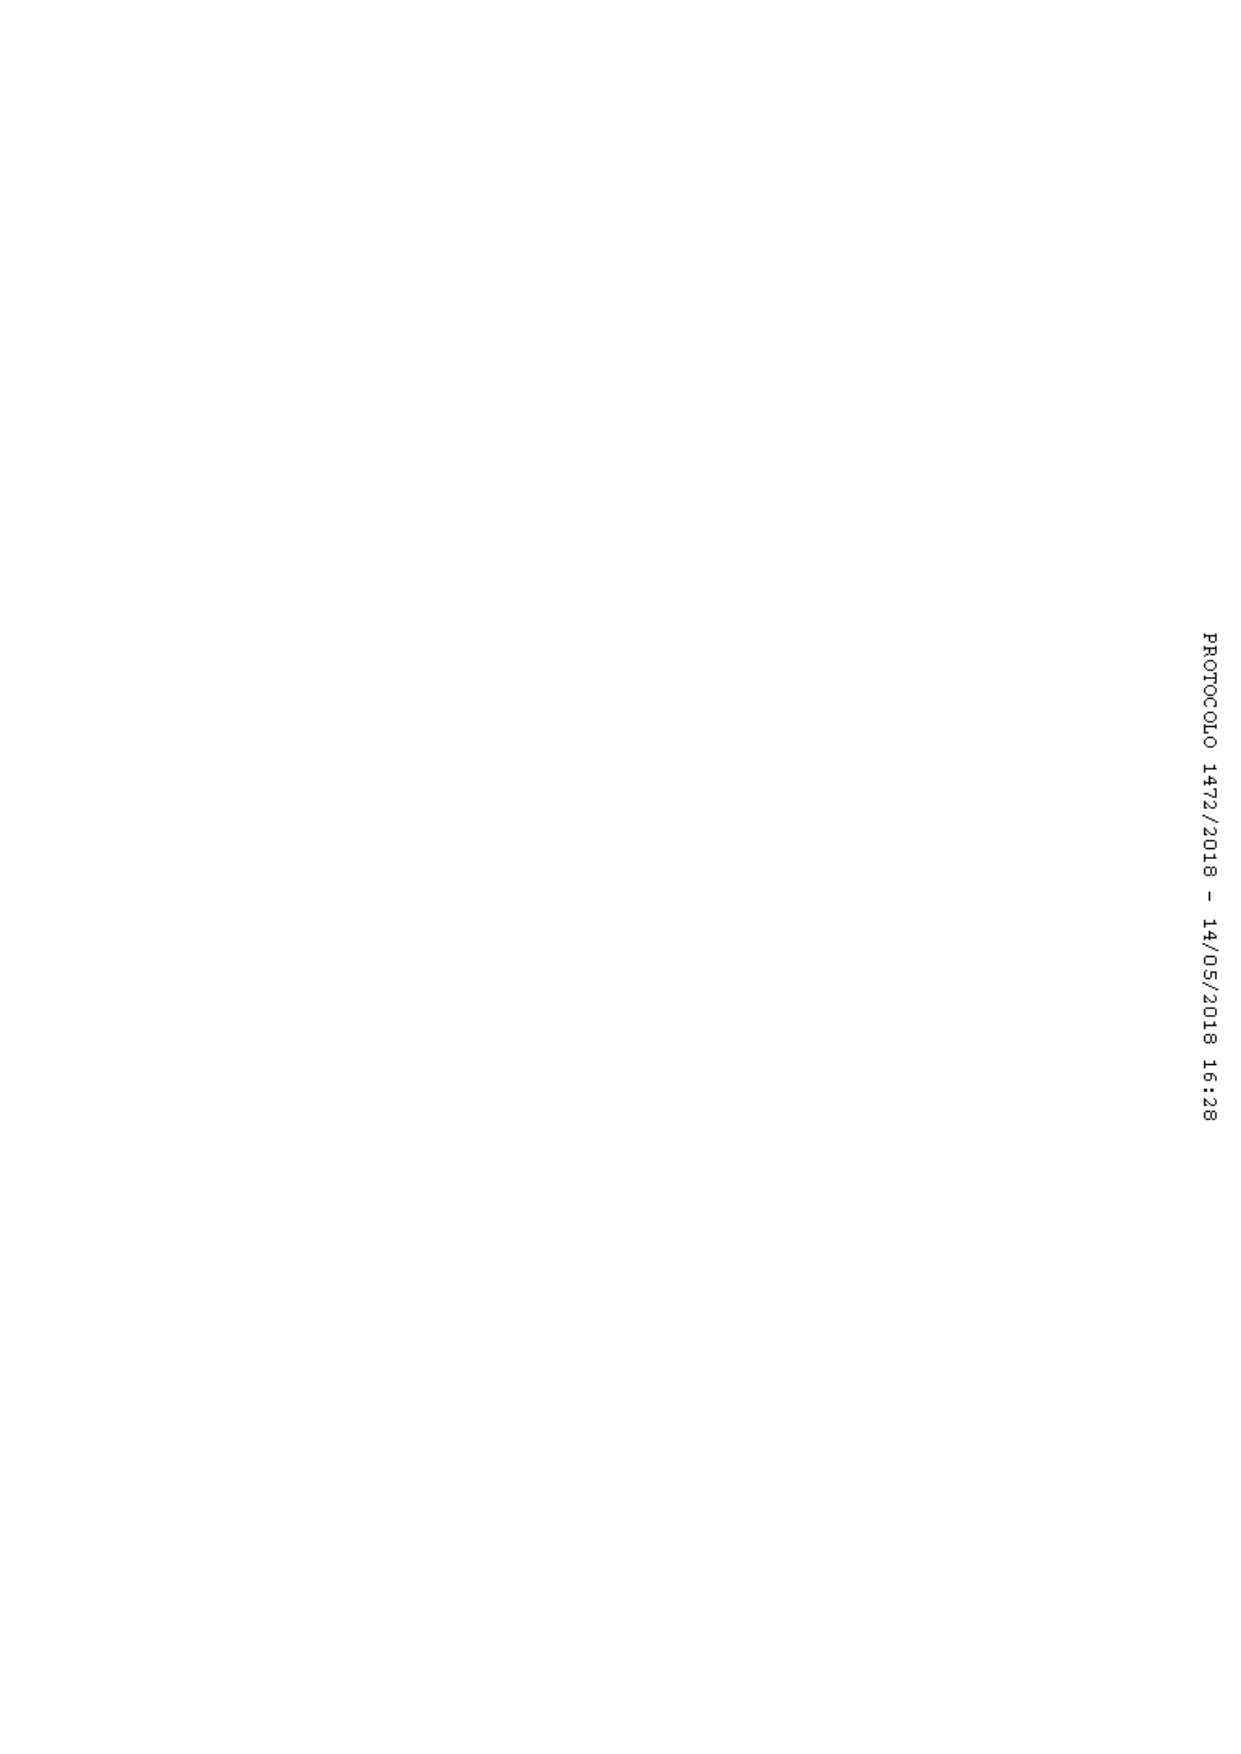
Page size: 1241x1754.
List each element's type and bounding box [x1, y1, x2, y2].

picture [1177, 629, 1241, 1125]
